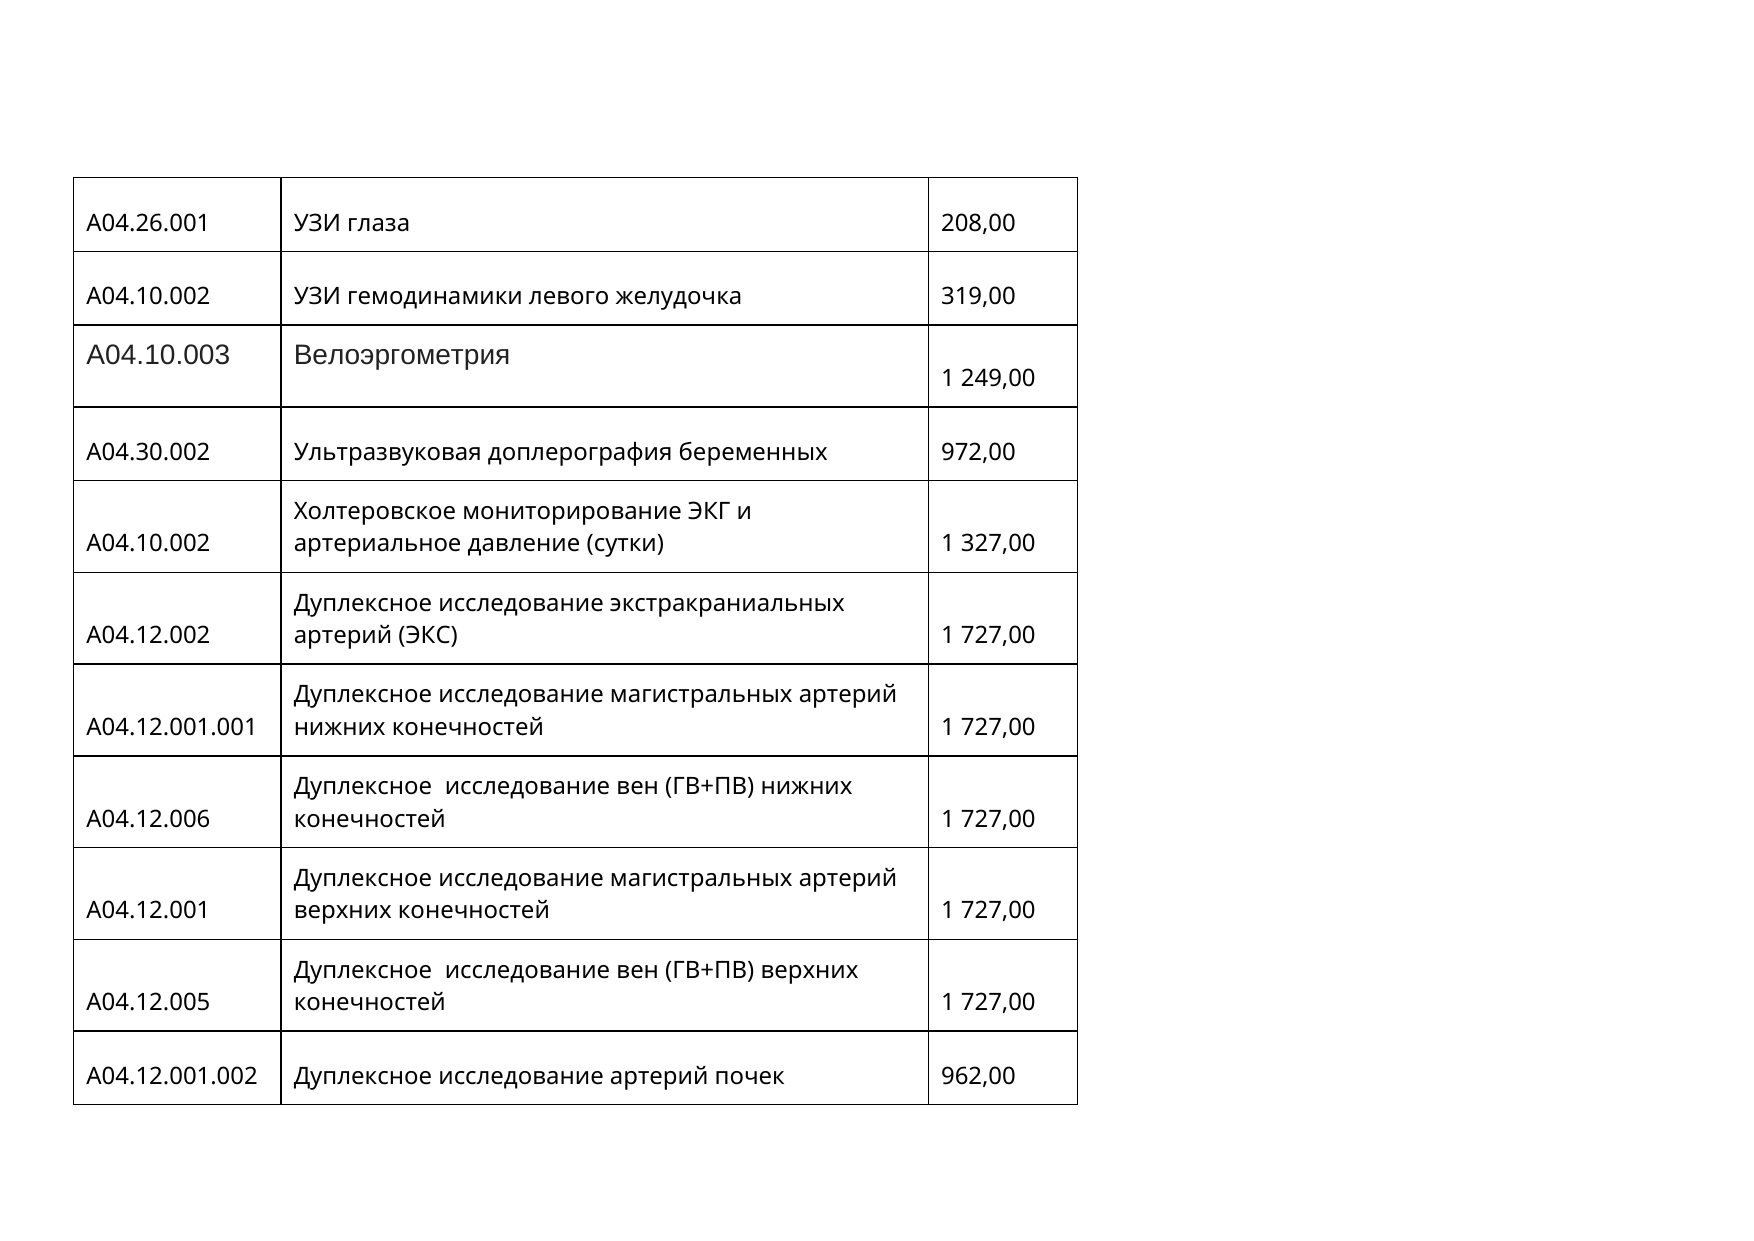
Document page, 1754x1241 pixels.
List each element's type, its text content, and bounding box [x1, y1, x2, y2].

table_cell А04.10.002 [74, 481, 280, 571]
table_cell 1 727,00 [929, 848, 1077, 938]
table_cell А04.12.005 [74, 940, 280, 1030]
table_cell Дуплексное исследование магистральных артерий нижних конечностей [282, 665, 928, 755]
table_cell А04.26.001 [74, 178, 280, 251]
table_cell А04.10.002 [74, 252, 280, 324]
table_cell А04.12.002 [74, 573, 280, 663]
table_cell 1 249,00 [929, 326, 1077, 406]
table_cell А04.30.002 [74, 408, 280, 479]
table_cell Дуплексное исследование вен (ГВ+ПВ) нижних конечностей [282, 757, 928, 847]
table_cell Ультразвуковая доплерография беременных [282, 408, 928, 479]
table_cell Дуплексное исследование магистральных артерий верхних конечностей [282, 848, 928, 938]
table_cell А04.12.001.001 [74, 665, 280, 755]
table_cell 208,00 [929, 178, 1077, 251]
table_cell 319,00 [929, 252, 1077, 324]
table_cell Велоэргометрия [282, 326, 928, 406]
table_cell 1 727,00 [929, 573, 1077, 663]
table_cell 1 327,00 [929, 481, 1077, 571]
table_cell 962,00 [929, 1032, 1077, 1103]
table_cell 1 727,00 [929, 665, 1077, 755]
table_cell 972,00 [929, 408, 1077, 479]
table_cell А04.12.001 [74, 848, 280, 938]
table_cell Дуплексное исследование экстракраниальных артерий (ЭКС) [282, 573, 928, 663]
table_cell А04.10.003 [74, 326, 280, 406]
table_cell Дуплексное исследование вен (ГВ+ПВ) верхних конечностей [282, 940, 928, 1030]
table_cell УЗИ гемодинамики левого желудочка [282, 252, 928, 324]
table_cell Дуплексное исследование артерий почек [282, 1032, 928, 1103]
table_cell Холтеровское мониторирование ЭКГ и артериальное давление (сутки) [282, 481, 928, 571]
table_cell УЗИ глаза [282, 178, 928, 251]
table_cell 1 727,00 [929, 757, 1077, 847]
table_cell А04.12.001.002 [74, 1032, 280, 1103]
table_cell А04.12.006 [74, 757, 280, 847]
table_cell 1 727,00 [929, 940, 1077, 1030]
